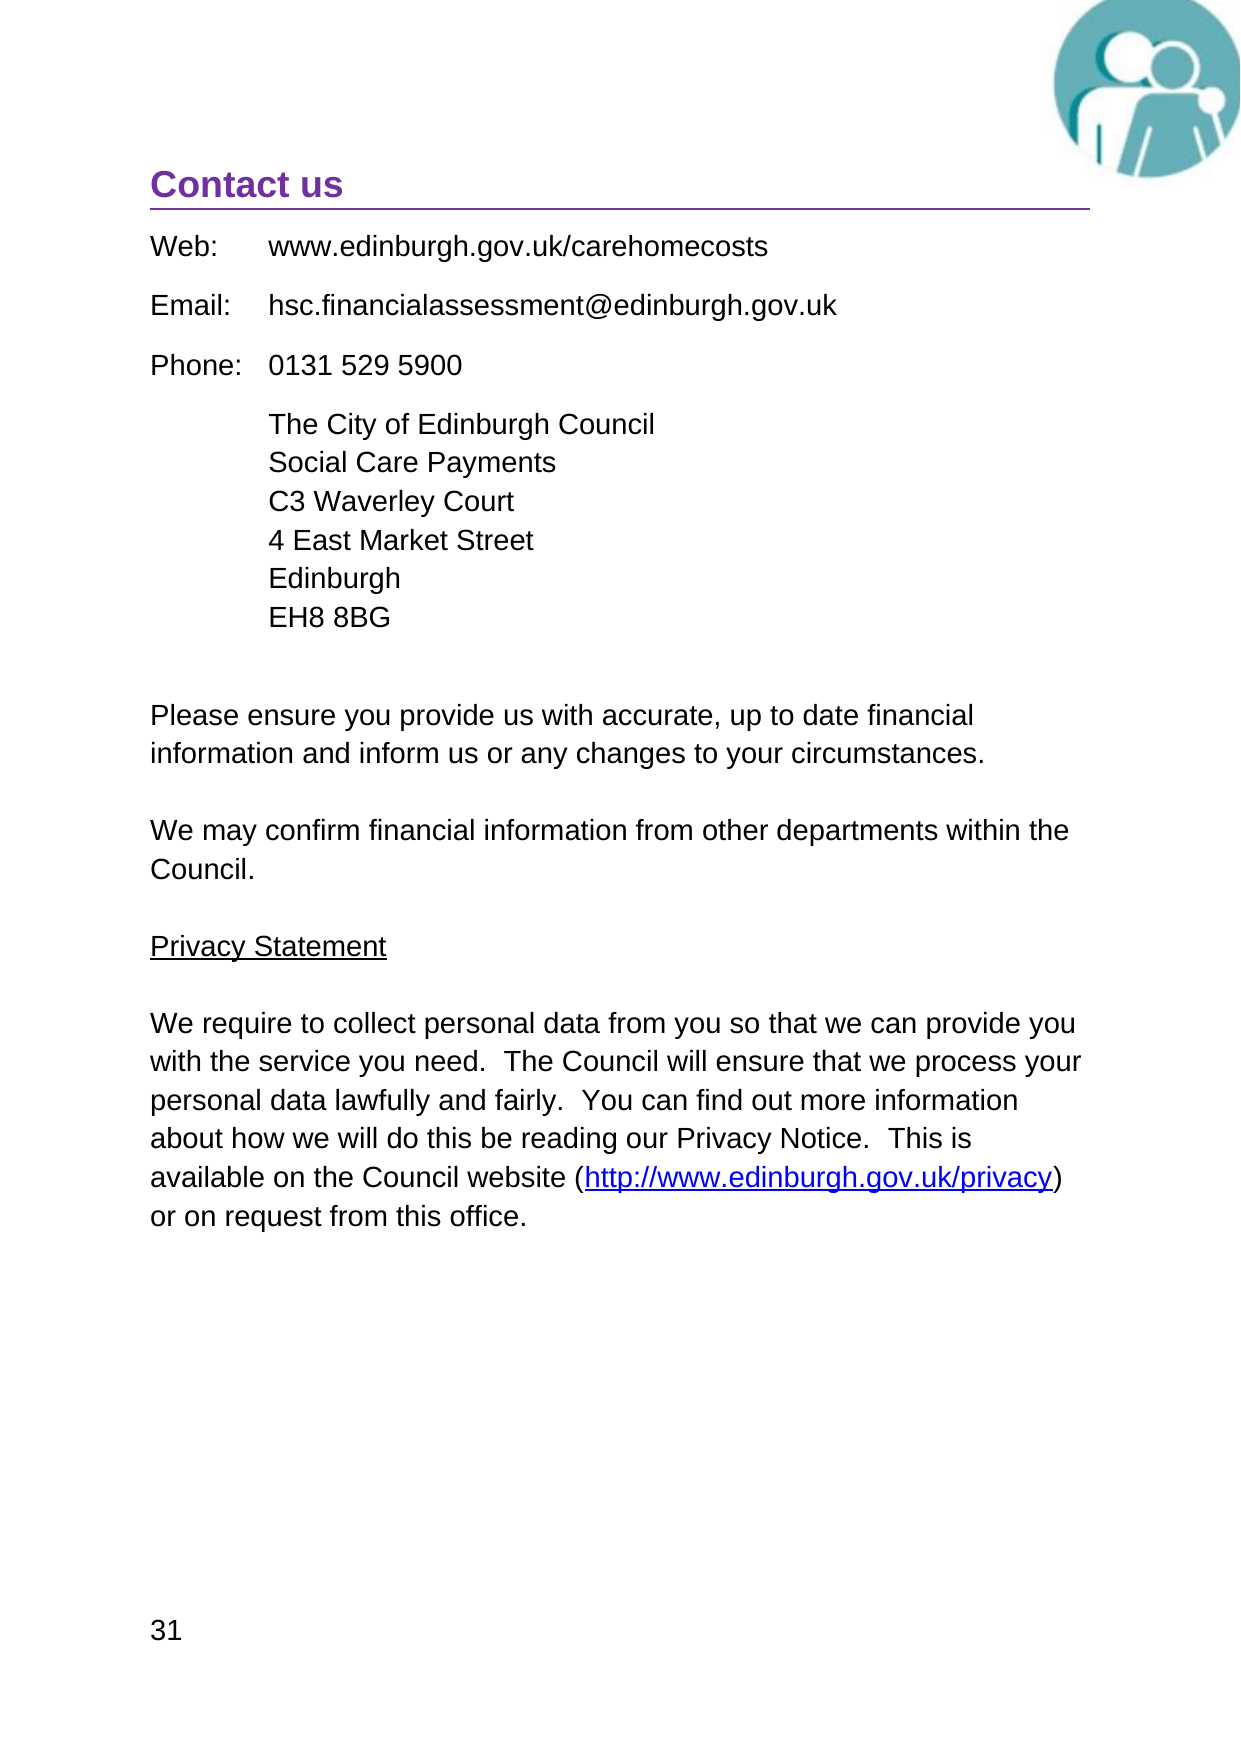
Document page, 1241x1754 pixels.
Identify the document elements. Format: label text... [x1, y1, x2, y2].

text Web: www.edinburgh.gov.uk/carehomecosts [150, 229, 1090, 262]
text We require to collect personal data from you so that we can provide you with the service you need. The Council will ensure that we process your personal data lawfully and fairly. You can find out more information about how we will do this be reading our Privacy Notice. This is available on the Council website (http://www.edinburgh.gov.uk/privacy) or on request from this office. [150, 1006, 1090, 1232]
text Email: hsc.financialassessment@edinburgh.gov.uk [150, 288, 1090, 322]
subtitle Contact us [150, 162, 1090, 208]
text Phone: 0131 529 5900 [150, 347, 1090, 381]
text We may confirm financial information from other departments within the Council. [150, 813, 1090, 885]
text The City of Edinburgh Council Social Care Payments C3 Waverley Court 4 East Market Street Edinburgh EH8 8BG [268, 407, 1090, 633]
text Please ensure you provide us with accurate, up to date financial information and inform us or any changes to your circumstances. [150, 697, 1090, 769]
text Privacy Statement [150, 929, 1090, 962]
picture [1040, 0, 1241, 186]
